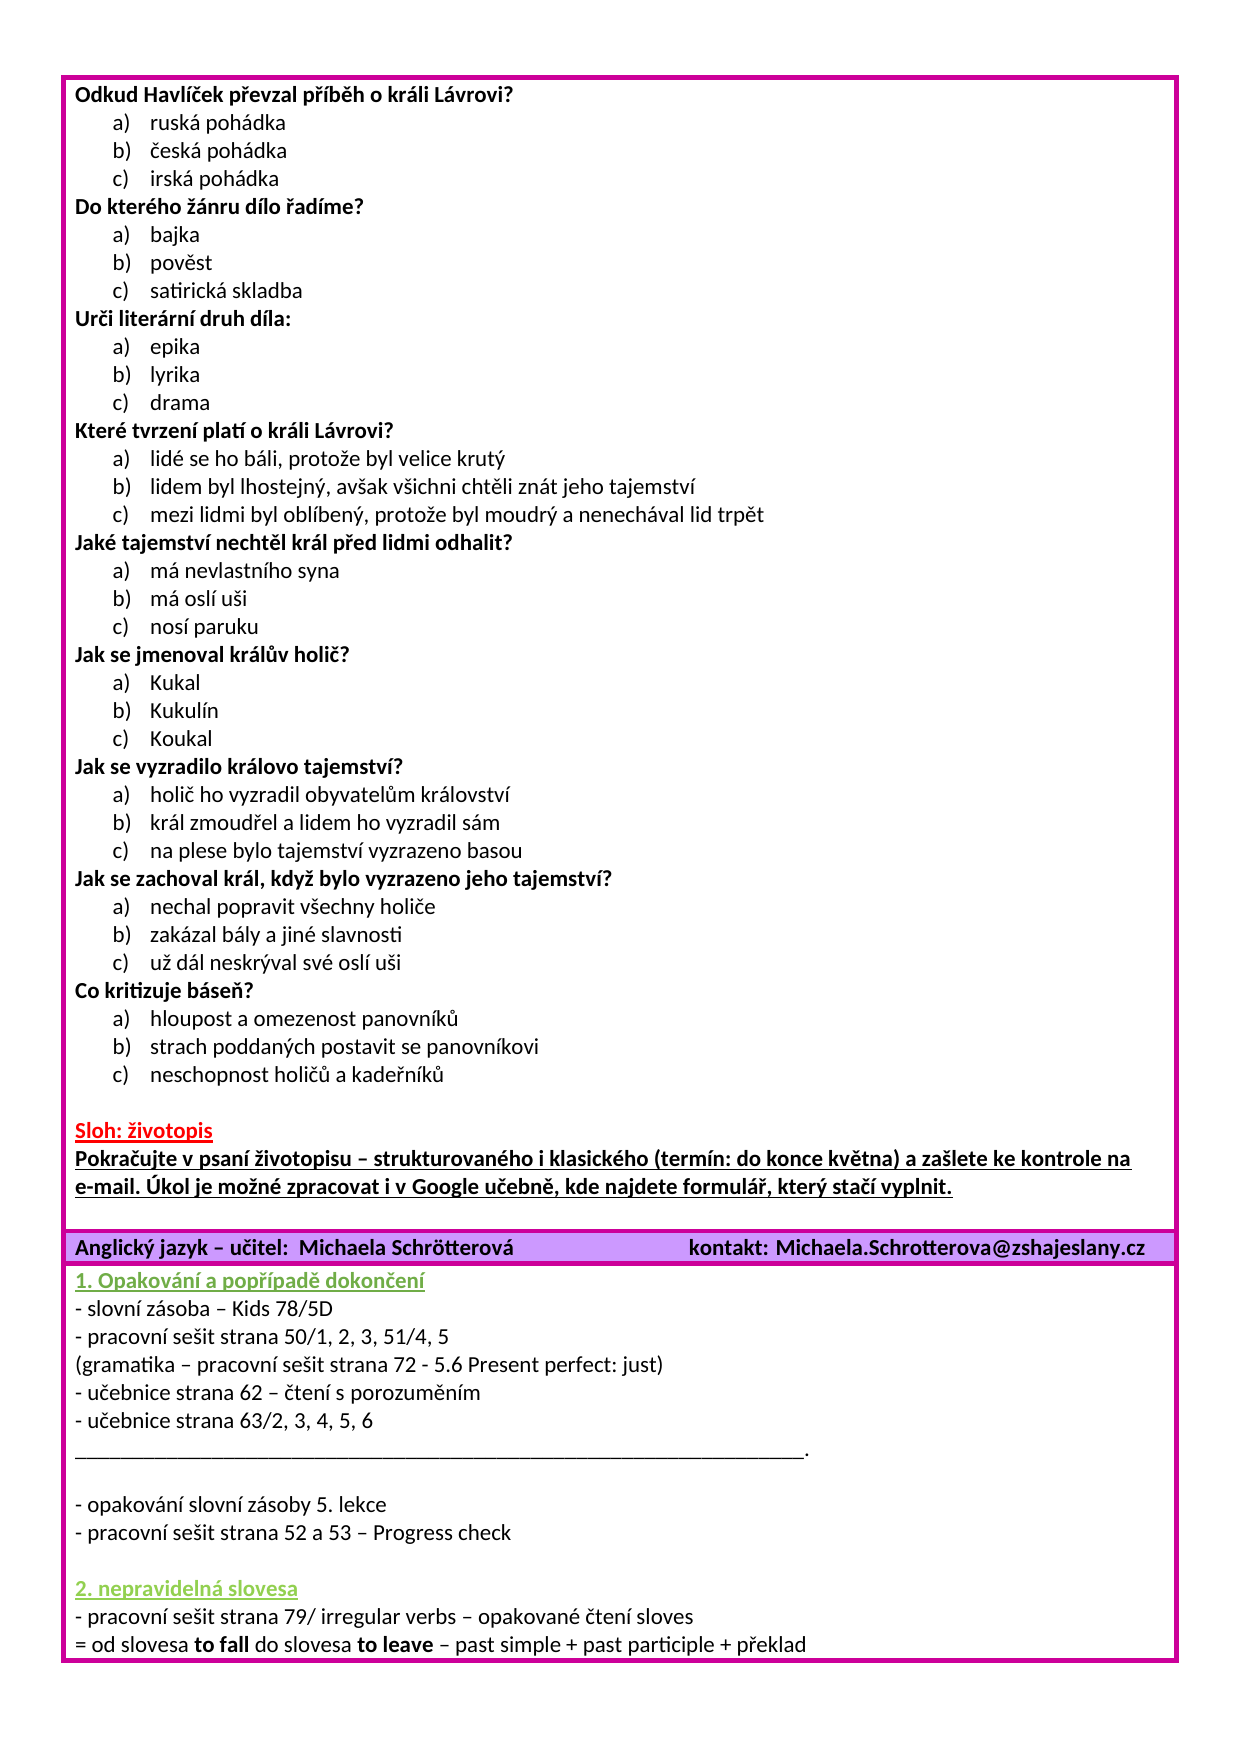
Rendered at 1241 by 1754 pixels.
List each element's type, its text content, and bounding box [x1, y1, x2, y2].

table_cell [66, 80, 1174, 1228]
table_cell Anglický jazyk – učitel: Michaela Schrötterová kontakt: Michaela.Schrotterova@zshajeslany.cz [66, 1233, 1174, 1261]
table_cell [66, 1266, 1174, 1658]
